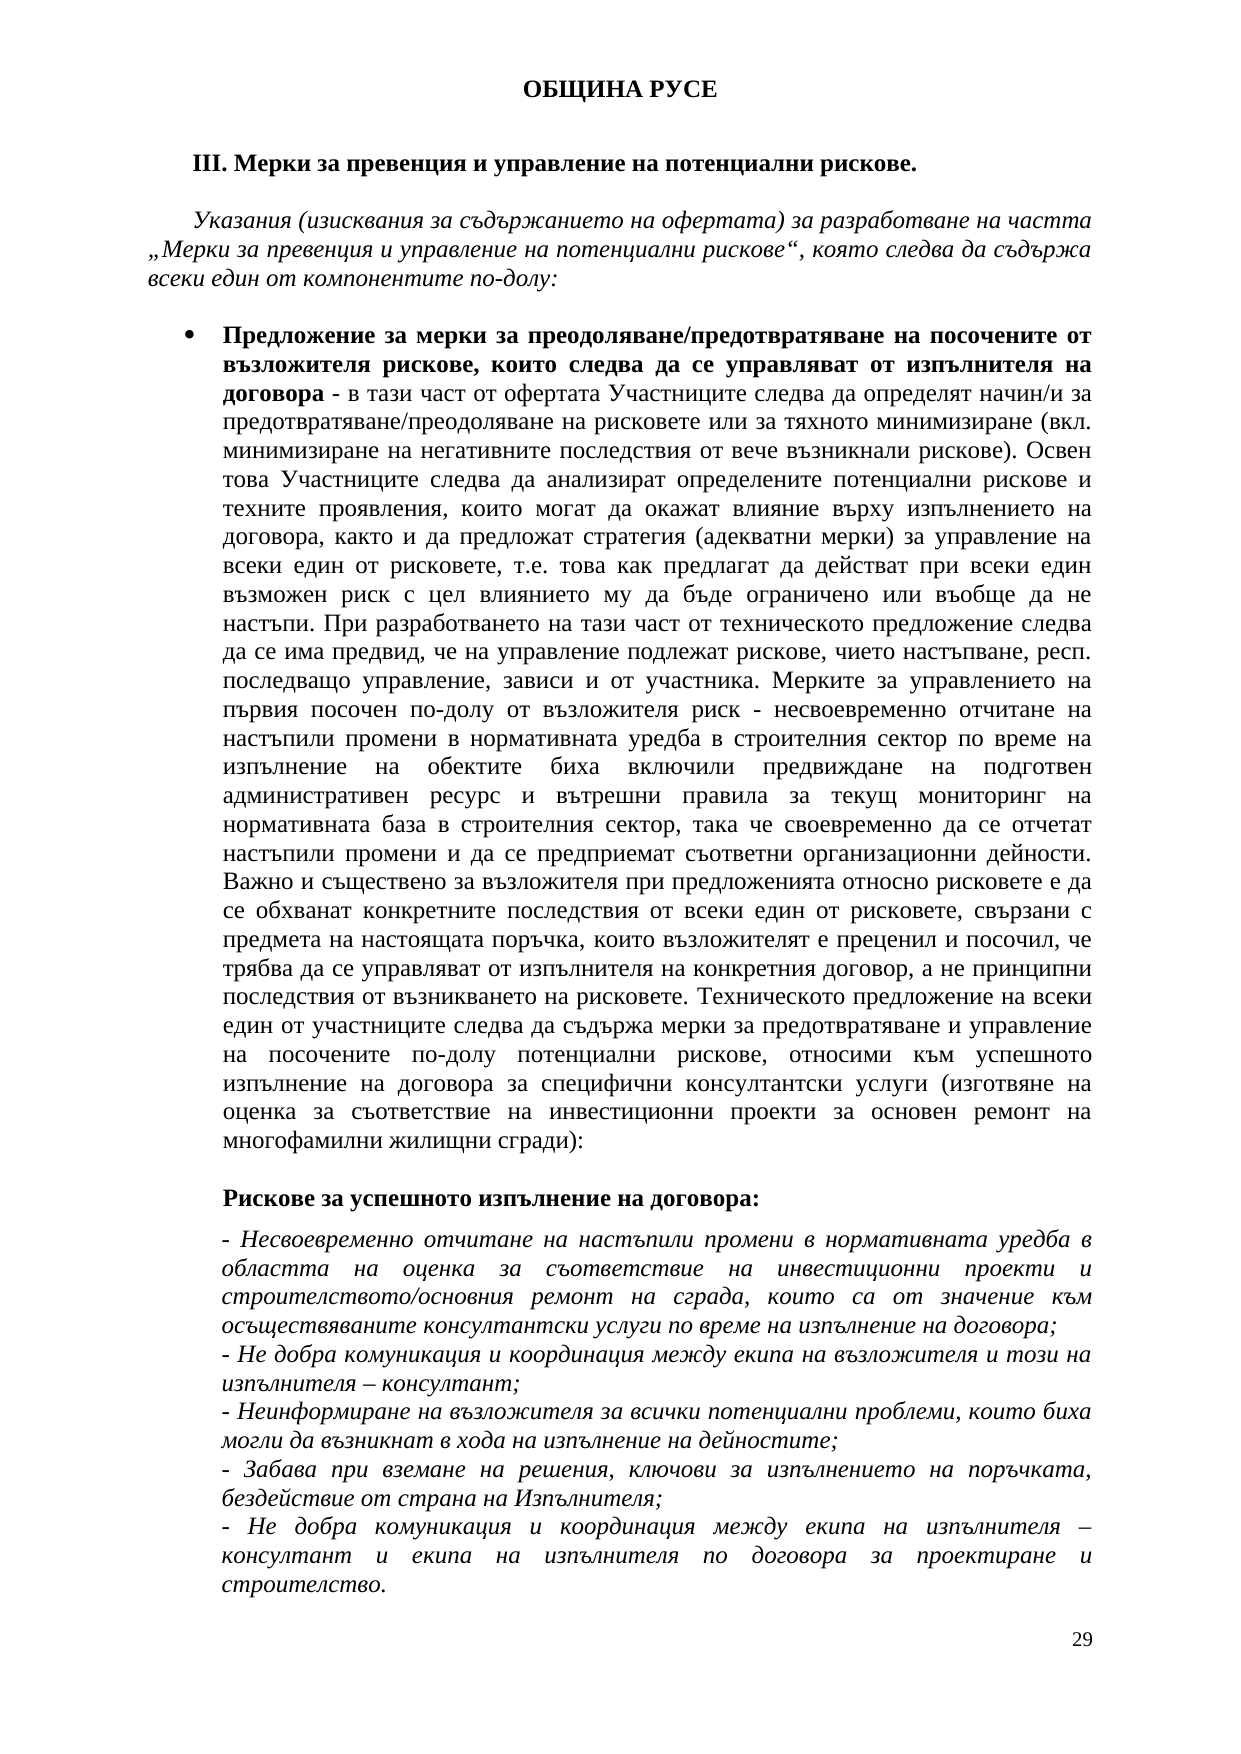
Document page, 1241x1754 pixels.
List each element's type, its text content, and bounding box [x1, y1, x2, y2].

text ІІІ. Мерки за превенция и управление на потенциални рискове. [148, 148, 1093, 176]
list Предложение за мерки за преодоляване/предотвратяване на посочените от възложителя рискове, които следва да се управляват от изпълнителя на договора - в тази част от офертата Участниците следва да определят начин/и за предотвратяване/преодоляване на рисковете или за тяхното минимизиране (вкл. минимизиране на негативните последствия от вече възникнали рискове). Освен това Участниците следва да анализират определените потенциални рискове и техните проявления, които могат да окажат влияние върху изпълнението на договора, както и да предложат стратегия (адекватни мерки) за управление на всеки един от рисковете, т.е. това как предлагат да действат при всеки един възможен риск с цел влиянието му да бъде ограничено или въобще да не настъпи. При разработването на тази част от техническото предложение следва да се има предвид, че на управление подлежат рискове, чието настъпване, респ. последващо управление, зависи и от участника. Мерките за управлението на първия посочен по-долу от възложителя риск - несвоевременно отчитане на настъпили промени в нормативната уредба в строителния сектор по време на изпълнение на обектите биха включили предвиждане на подготвен административен ресурс и вътрешни правила за текущ мониторинг на нормативната база в строителния сектор, така че своевременно да се отчетат настъпили промени и да се предприемат съответни организационни дейности. Важно и съществено за възложителя при предложенията относно рисковете е да се обхванат конкретните последствия от всеки един от рисковете, свързани с предмета на настоящата поръчка, които възложителят е преценил и посочил, че трябва да се управляват от изпълнителя на конкретния договор, а не принципни последствия от възникването на рисковете. Техническото предложение на всеки един от участниците следва да съдържа мерки за предотвратяване и управление на посочените по-долу потенциални рискове, относими към успешното изпълнение на договора за специфични консултантски услуги (изготвяне на оценка за съответствие на инвестиционни проекти за основен ремонт на многофамилни жилищни сгради): [185, 320, 1093, 1154]
text - Несвоевременно отчитане на настъпили промени в нормативната уредба в областта на оценка за съответствие на инвестиционни проекти и строителството/основния ремонт на сграда, които са от значение към осъществяваните консултантски услуги по време на изпълнение на договора; [221, 1224, 1093, 1339]
text - Неинформиране на възложителя за всички потенциални проблеми, които биха могли да възникнат в хода на изпълнение на дейностите; [221, 1396, 1093, 1454]
text Указания (изисквания за съдържанието на офертата) за разработване на частта „Мерки за превенция и управление на потенциални рискове“, която следва да съдържа всеки един от компонентите по-долу: [148, 205, 1093, 291]
list Рискове за успешното изпълнение на договора: [223, 1183, 1093, 1211]
text - Забава при вземане на решения, ключови за изпълнението на поръчката, бездействие от страна на Изпълнителя; [221, 1454, 1093, 1511]
text - Не добра комуникация и координация между екипа на изпълнителя – консултант и екипа на изпълнителя по договора за проектиране и строителство. [221, 1511, 1093, 1598]
text - Не добра комуникация и координация между екипа на възложителя и този на изпълнителя – консултант; [221, 1339, 1093, 1396]
